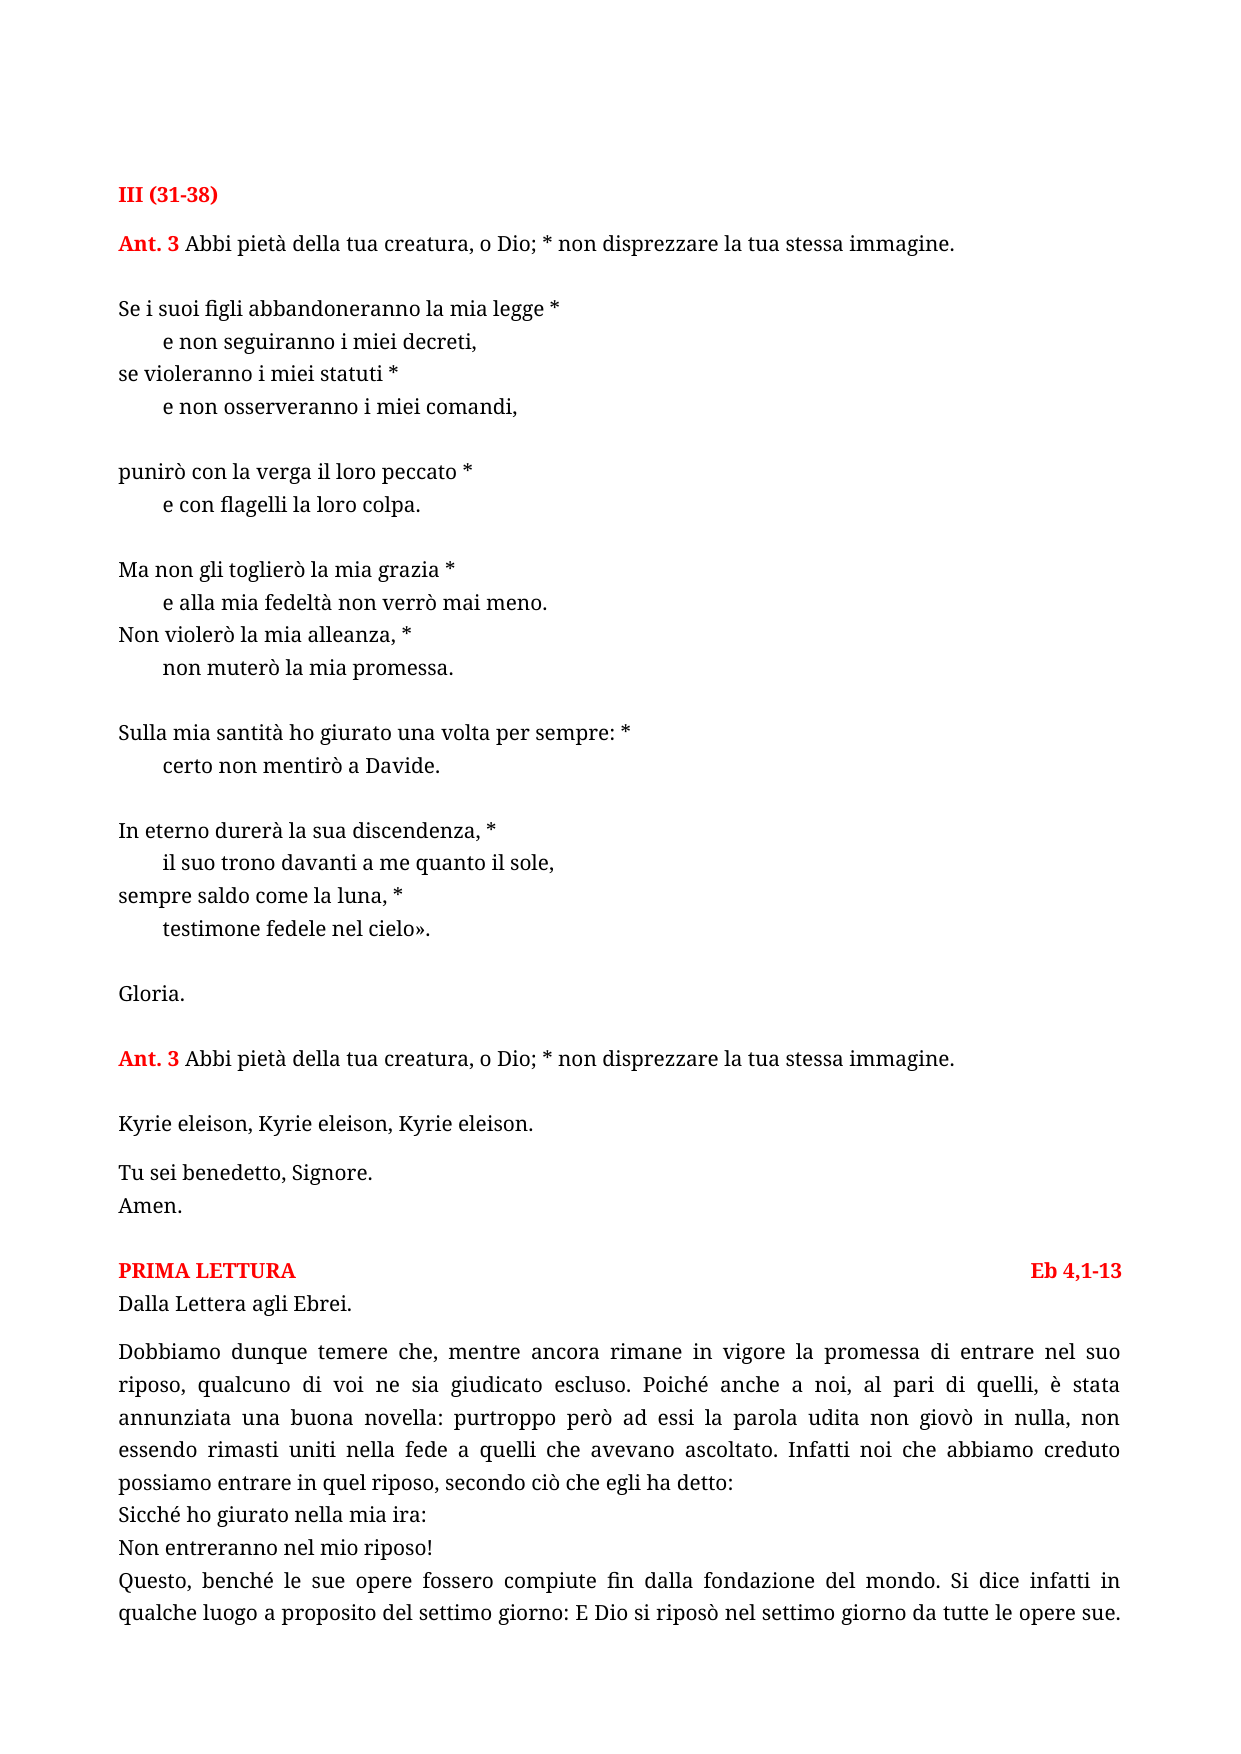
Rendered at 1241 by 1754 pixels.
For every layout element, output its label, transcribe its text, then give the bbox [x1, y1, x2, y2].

text non muterò la mia promessa. [118, 653, 1122, 681]
text e alla mia fedeltà non verrò mai meno. [118, 588, 1122, 616]
text se violeranno i miei statuti * [118, 359, 1122, 388]
text Ant. 3 Abbi pietà della tua creatura, o Dio; * non disprezzare la tua stessa immagine. [118, 1044, 1122, 1073]
text Gloria. [118, 979, 1122, 1007]
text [118, 1566, 1122, 1627]
text il suo trono davanti a me quanto il sole, [118, 848, 1122, 877]
text Ma non gli toglierò la mia grazia * [118, 555, 1122, 583]
text Dobbiamo dunque temere che, mentre ancora rimane in vigore la promessa di entrare nel suo riposo, qualcuno di voi ne sia giudicato escluso. Poiché anche a noi, al pari di quelli, è stata annunziata una buona novella: purtroppo però ad essi la parola udita non giovò in nulla, non essendo rimasti uniti nella fede a quelli che avevano ascoltato. Infatti noi che abbiamo creduto possiamo entrare in quel riposo, secondo ciò che egli ha detto: [118, 1337, 1122, 1496]
text sempre saldo come la luna, * [118, 881, 1122, 909]
text Tu sei benedetto, Signore. [118, 1158, 1122, 1187]
text e non osserveranno i miei comandi, [118, 392, 1122, 421]
text PRIMA LETTURA Eb 4,1-13 [118, 1256, 1122, 1284]
text Sicché ho giurato nella mia ira: [118, 1501, 1122, 1529]
text Se i suoi figli abbandoneranno la mia legge * [118, 294, 1122, 323]
text Ant. 3 Abbi pietà della tua creatura, o Dio; * non disprezzare la tua stessa immagine. [118, 229, 1122, 257]
text e non seguiranno i miei decreti, [118, 327, 1122, 355]
text Sulla mia santità ho giurato una volta per sempre: * [118, 718, 1122, 747]
text Kyrie eleison, Kyrie eleison, Kyrie eleison. [118, 1109, 1122, 1138]
text Non violerò la mia alleanza, * [118, 620, 1122, 649]
text Non entreranno nel mio riposo! [118, 1533, 1122, 1562]
text In eterno durerà la sua discendenza, * [118, 816, 1122, 844]
text testimone fedele nel cielo». [118, 914, 1122, 942]
text punirò con la verga il loro peccato * [118, 457, 1122, 486]
text III (31-38) [118, 180, 1122, 209]
text e con flagelli la loro colpa. [118, 490, 1122, 518]
text Amen. [118, 1191, 1122, 1219]
text Dalla Lettera agli Ebrei. [118, 1289, 1122, 1317]
text certo non mentirò a Davide. [118, 751, 1122, 779]
